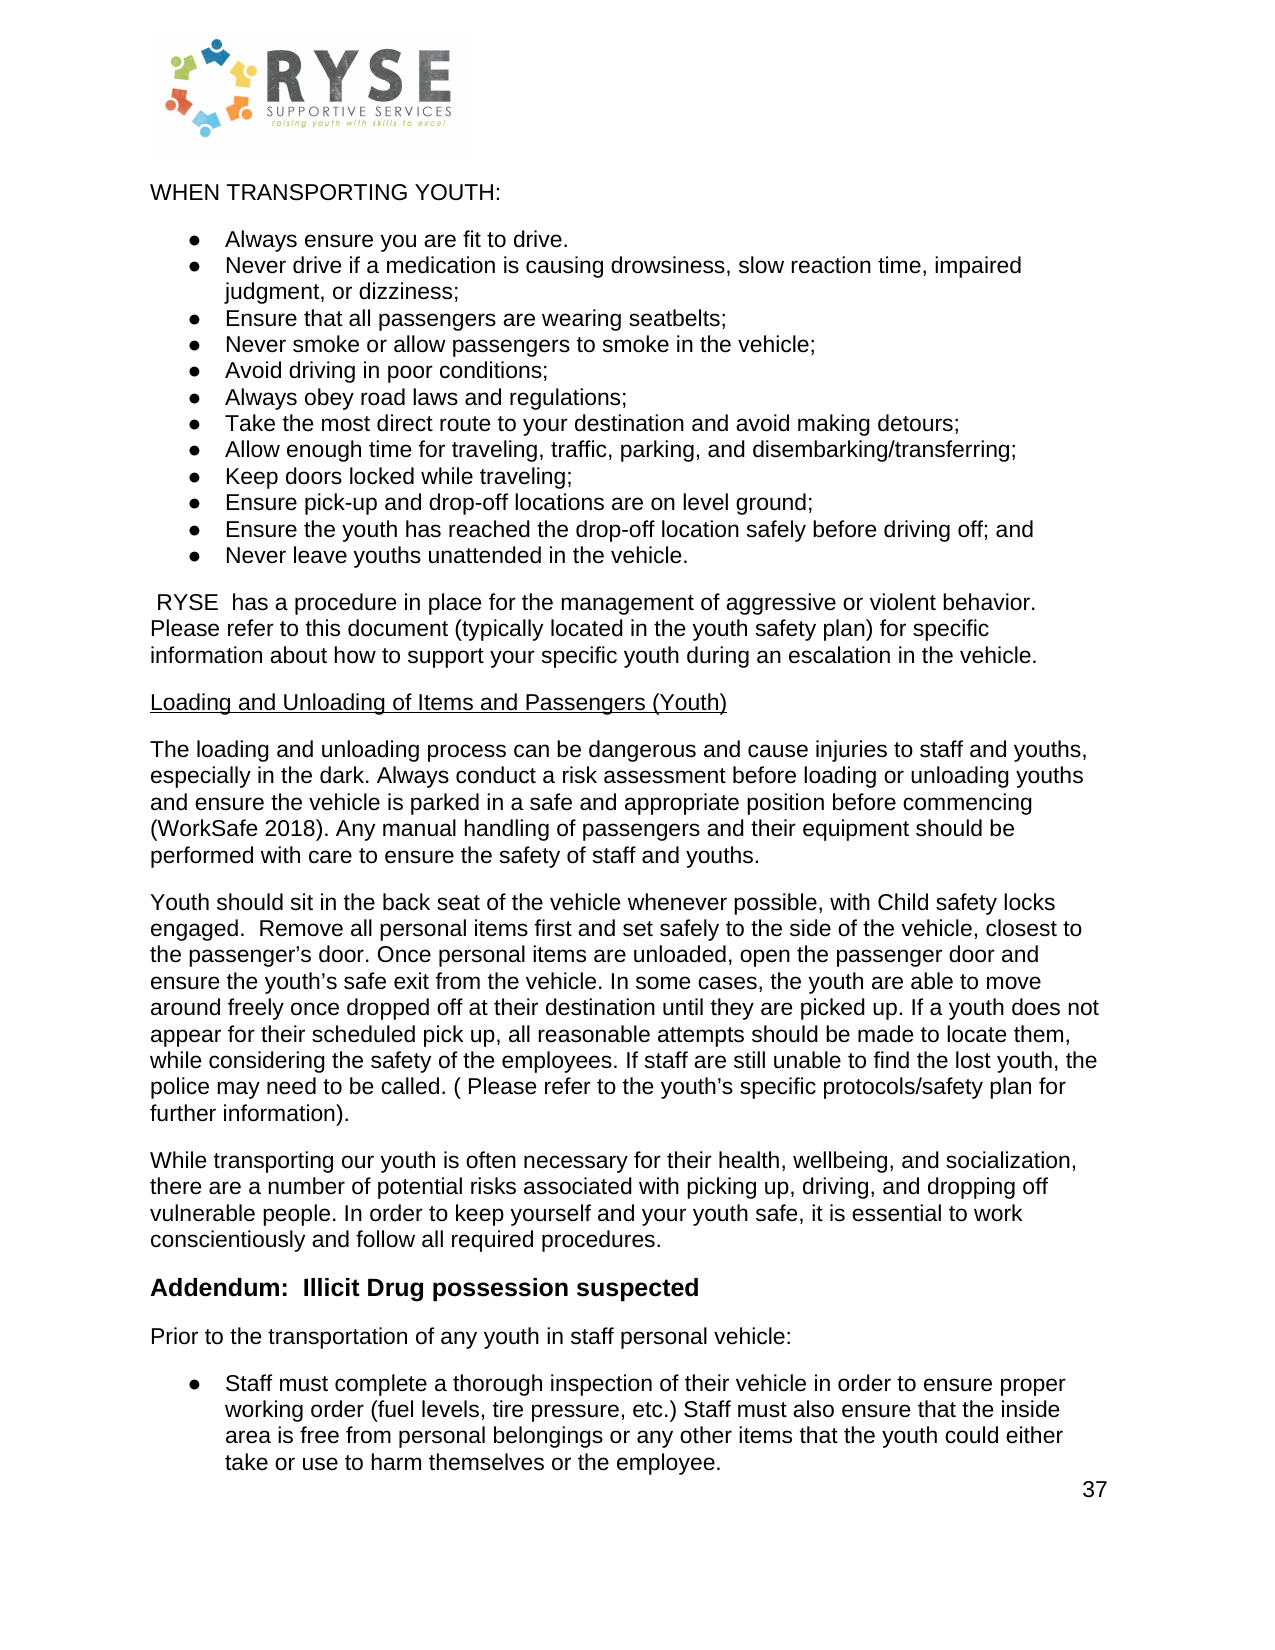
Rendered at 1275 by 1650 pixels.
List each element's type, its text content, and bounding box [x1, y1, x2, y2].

text Addendum: Illicit Drug possession suspected [150, 1273, 1107, 1302]
text WHEN TRANSPORTING YOUTH: [150, 178, 1107, 205]
list Ensure pick-up and drop-off locations are on level ground; [187, 489, 1107, 516]
list Ensure the youth has reached the drop-off location safely before driving off; and [187, 516, 1107, 542]
text The loading and unloading process can be dangerous and cause injuries to staff and youths, especially in the dark. Always conduct a risk assessment before loading or unloading youths and ensure the vehicle is parked in a safe and appropriate position before commencing (WorkSafe 2018). Any manual handling of passengers and their equipment should be performed with care to ensure the safety of staff and youths. [150, 736, 1107, 868]
text Youth should sit in the back seat of the vehicle whenever possible, with Child safety locks engaged. Remove all personal items first and set safely to the side of the vehicle, closest to the passenger’s door. Once personal items are unloaded, open the passenger door and ensure the youth’s safe exit from the vehicle. In some cases, the youth are able to move around freely once dropped off at their destination until they are picked up. If a youth does not appear for their scheduled pick up, all reasonable attempts should be made to locate them, while considering the safety of the employees. If staff are still unable to find the lost youth, the police may need to be called. ( Please refer to the youth’s specific protocols/safety plan for further information). [150, 889, 1107, 1126]
list Staff must complete a thorough inspection of their vehicle in order to ensure proper working order (fuel levels, tire pressure, etc.) Staff must also ensure that the inside area is free from personal belongings or any other items that the youth could either take or use to harm themselves or the employee. [187, 1370, 1107, 1475]
list Always ensure you are fit to drive. [187, 226, 1107, 252]
text Loading and Unloading of Items and Passengers (Youth) [150, 689, 1107, 715]
list Ensure that all passengers are wearing seatbelts; [187, 305, 1107, 331]
list Keep doors locked while traveling; [187, 463, 1107, 489]
list Never drive if a medication is causing drowsiness, slow reaction time, impaired judgment, or dizziness; [187, 252, 1107, 305]
text While transporting our youth is often necessary for their health, wellbeing, and socialization, there are a number of potential risks associated with picking up, driving, and dropping off vulnerable people. In order to keep yourself and your youth safe, it is essential to work conscientiously and follow all required procedures. [150, 1147, 1107, 1252]
list Take the most direct route to your destination and avoid making detours; [187, 410, 1107, 436]
list Allow enough time for traveling, traffic, parking, and disembarking/transferring; [187, 436, 1107, 463]
list Never leave youths unattended in the vehicle. [187, 542, 1107, 568]
list Avoid driving in poor conditions; [187, 357, 1107, 384]
picture [150, 28, 476, 158]
text Prior to the transportation of any youth in staff personal vehicle: [150, 1323, 1107, 1349]
text RYSE has a procedure in place for the management of aggressive or violent behavior. Please refer to this document (typically located in the youth safety plan) for specific information about how to support your specific youth during an escalation in the vehicle. [150, 589, 1107, 668]
list Never smoke or allow passengers to smoke in the vehicle; [187, 331, 1107, 357]
list Always obey road laws and regulations; [187, 384, 1107, 410]
